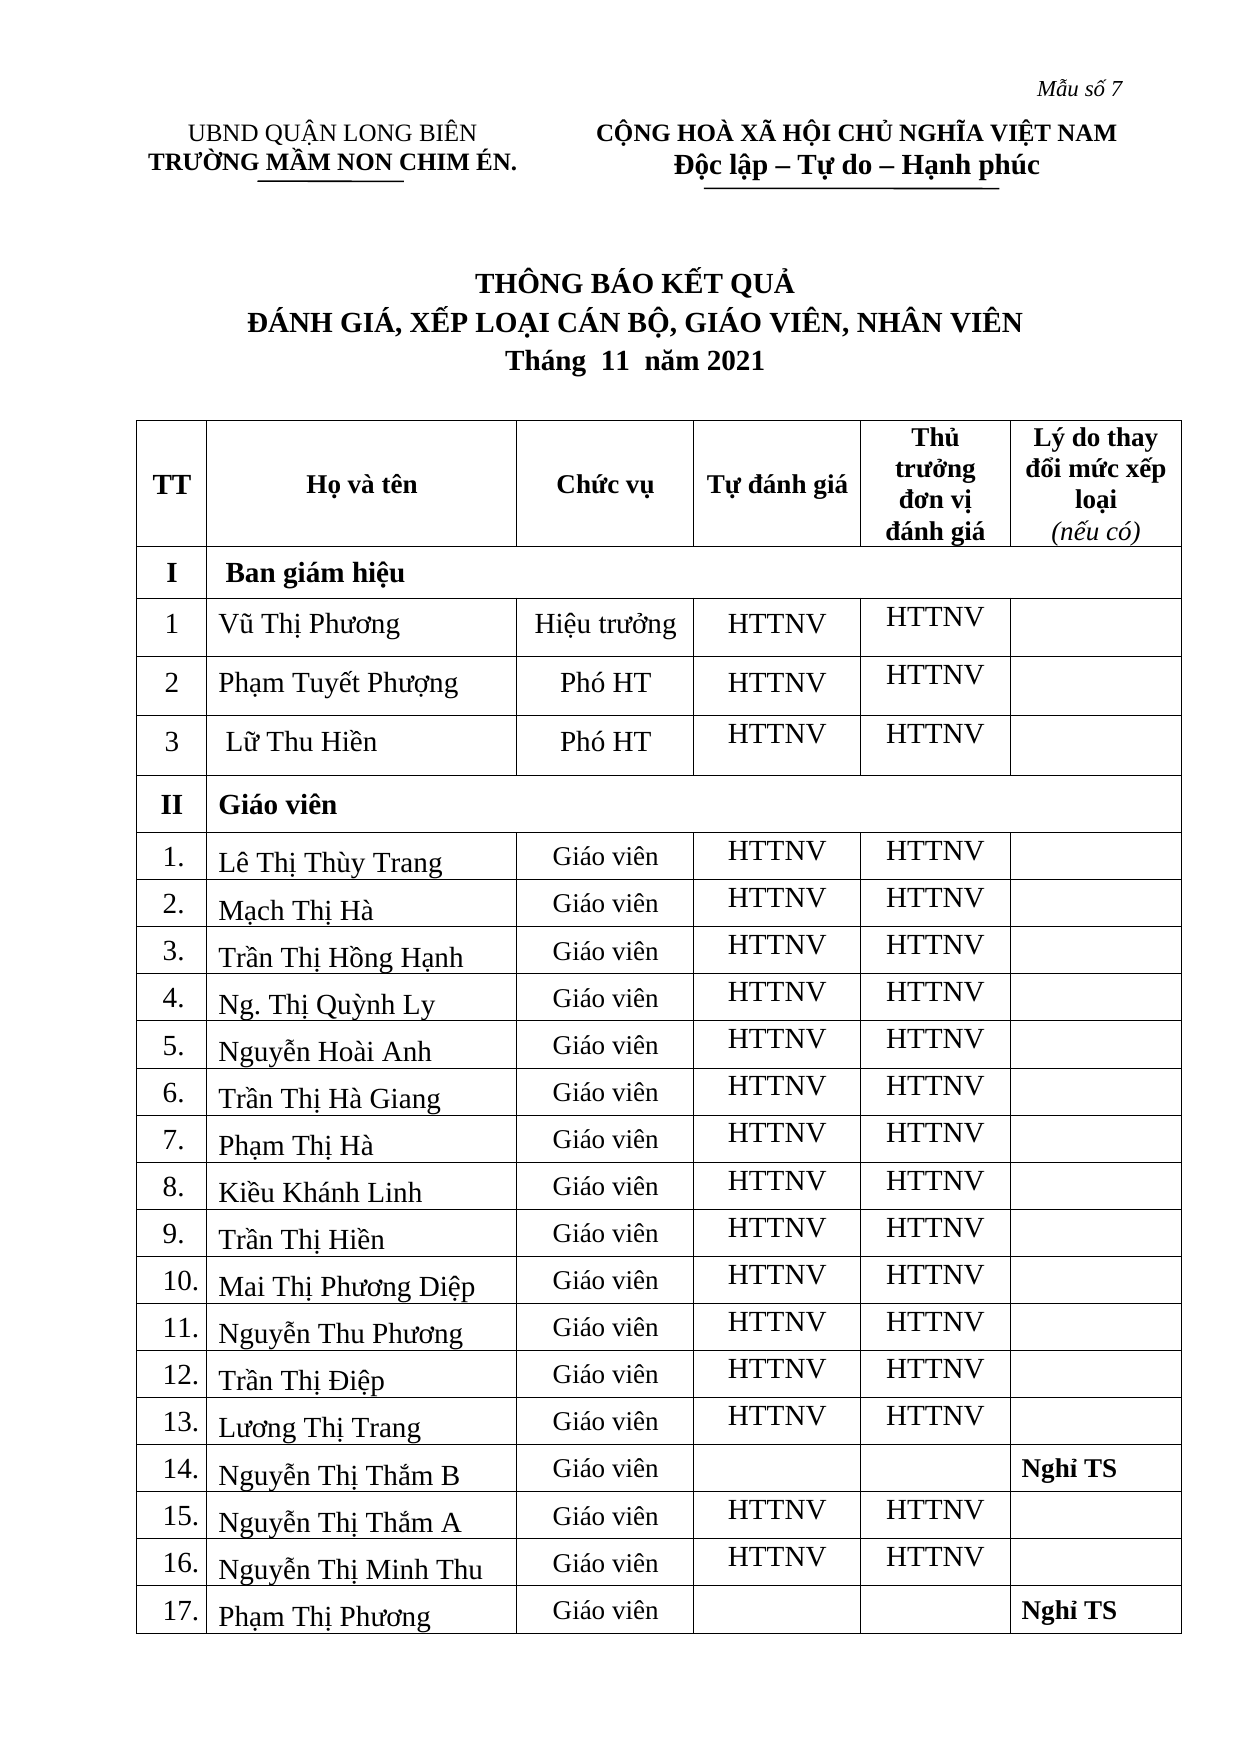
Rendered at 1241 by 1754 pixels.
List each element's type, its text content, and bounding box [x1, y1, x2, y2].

table_cell HTTNV [694, 599, 860, 656]
table_cell Trần Thị Hà Giang [207, 1069, 516, 1114]
table_cell HTTNV [861, 1304, 1010, 1350]
table_cell Phó HT [517, 657, 693, 715]
table_cell [137, 1257, 206, 1303]
table_cell HTTNV [694, 1210, 860, 1256]
table_cell Nghỉ TS [1011, 1586, 1181, 1632]
table_cell HTTNV [861, 1539, 1010, 1585]
table_cell HTTNV [861, 974, 1010, 1020]
table_cell Nguyễn Thị Minh Thu [207, 1539, 516, 1585]
table_cell Lê Thị Thùy Trang [207, 833, 516, 879]
table_cell [1011, 880, 1181, 926]
table_cell Giáo viên [517, 880, 693, 926]
table_cell [694, 1586, 860, 1632]
text THÔNG BÁO KẾT QUẢ [148, 266, 1122, 300]
table_cell [1011, 1210, 1181, 1256]
table_cell [137, 1445, 206, 1491]
table_cell [1011, 1351, 1181, 1397]
table_cell Giáo viên [517, 974, 693, 1020]
table_cell [1011, 1257, 1181, 1303]
table_cell Vũ Thị Phương [207, 599, 516, 656]
table_cell HTTNV [694, 657, 860, 715]
table_cell [1011, 1116, 1181, 1162]
table_cell Nguyễn Hoài Anh [207, 1021, 516, 1067]
table_cell [137, 1492, 206, 1538]
table_cell Ng. Thị Quỳnh Ly [207, 974, 516, 1020]
table_cell Mạch Thị Hà [207, 880, 516, 926]
table_cell HTTNV [861, 716, 1010, 774]
table_cell HTTNV [694, 1351, 860, 1397]
table_cell HTTNV [861, 1351, 1010, 1397]
table_cell I [137, 547, 206, 598]
table_cell [1011, 1539, 1181, 1585]
table_cell Giáo viên [517, 1351, 693, 1397]
table_cell [137, 1351, 206, 1397]
table_cell [861, 1586, 1010, 1632]
table_cell [1011, 1304, 1181, 1350]
table_cell [1011, 1069, 1181, 1114]
table_cell HTTNV [694, 1398, 860, 1444]
table_cell [137, 1163, 206, 1209]
table_cell [1011, 974, 1181, 1020]
table_cell [137, 833, 206, 879]
table_cell HTTNV [861, 1398, 1010, 1444]
table_cell HTTNV [694, 1116, 860, 1162]
table_cell Giáo viên [517, 1257, 693, 1303]
table_cell HTTNV [694, 974, 860, 1020]
table_cell Giáo viên [517, 1445, 693, 1491]
table_cell HTTNV [861, 833, 1010, 879]
table_cell Giáo viên [517, 833, 693, 879]
table_cell Giáo viên [517, 1398, 693, 1444]
table_cell Giáo viên [517, 1021, 693, 1067]
table_cell [1011, 1492, 1181, 1538]
table_cell HTTNV [694, 927, 860, 973]
table_cell HTTNV [861, 1163, 1010, 1209]
table_cell Lữ Thu Hiền [207, 716, 516, 774]
table_cell HTTNV [694, 1539, 860, 1585]
table_cell HTTNV [694, 716, 860, 774]
table_cell HTTNV [861, 927, 1010, 973]
table_cell II [137, 776, 206, 832]
table_cell [1011, 599, 1181, 656]
table_cell [137, 1539, 206, 1585]
table_cell 3 [137, 716, 206, 774]
table_header Tự đánh giá [694, 421, 860, 546]
table_cell [137, 1304, 206, 1350]
table_cell [137, 880, 206, 926]
table_cell Nguyễn Thu Phương [207, 1304, 516, 1350]
table_cell [1011, 1163, 1181, 1209]
table_cell [1011, 833, 1181, 879]
table_cell HTTNV [861, 599, 1010, 656]
table_cell Giáo viên [517, 1586, 693, 1632]
table_cell Phó HT [517, 716, 693, 774]
table_cell Phạm Thị Hà [207, 1116, 516, 1162]
table_cell Giáo viên [517, 1069, 693, 1114]
table_header Chức vụ [517, 421, 693, 546]
table_cell HTTNV [694, 1069, 860, 1114]
table_cell Nguyễn Thị Thắm A [207, 1492, 516, 1538]
table_header CỘNG HOÀ XÃ HỘI CHỦ NGHĨA VIỆT NAM Độc lập – Tự do – Hạnh phúc [546, 118, 1167, 207]
table_cell Giáo viên [517, 1304, 693, 1350]
table_header Lý do thay đổi mức xếp loại (nếu có) [1011, 421, 1181, 546]
table_cell HTTNV [861, 1116, 1010, 1162]
table_cell Phạm Tuyết Phượng [207, 657, 516, 715]
table_header UBND QUẬN LONG BIÊN TRƯỜNG MẦM NON CHIM ÉN. [118, 118, 546, 207]
table_cell HTTNV [861, 1210, 1010, 1256]
table_cell [137, 1210, 206, 1256]
table_cell [137, 1021, 206, 1067]
table_cell [1011, 1398, 1181, 1444]
table_cell HTTNV [861, 1069, 1010, 1114]
table_cell HTTNV [694, 833, 860, 879]
table_cell [1011, 927, 1181, 973]
table_cell Giáo viên [517, 1210, 693, 1256]
table_cell [694, 1445, 860, 1491]
text Tháng 11 năm 2021 [148, 343, 1122, 377]
table_cell Ban giám hiệu [207, 547, 1181, 598]
table_cell Giáo viên [517, 1492, 693, 1538]
table_cell HTTNV [694, 1304, 860, 1350]
table_cell Nghỉ TS [1011, 1445, 1181, 1491]
table_cell [137, 1069, 206, 1114]
table_cell Giáo viên [517, 1116, 693, 1162]
table_cell [137, 1398, 206, 1444]
table_cell Trần Thị Hồng Hạnh [207, 927, 516, 973]
table_cell Hiệu trưởng [517, 599, 693, 656]
table_header TT [137, 421, 206, 546]
table_cell Mai Thị Phương Diệp [207, 1257, 516, 1303]
table_cell HTTNV [694, 880, 860, 926]
table_cell [1011, 657, 1181, 715]
table_cell [1011, 1021, 1181, 1067]
table_cell HTTNV [861, 880, 1010, 926]
table_cell HTTNV [861, 1021, 1010, 1067]
table_cell [1011, 716, 1181, 774]
table_cell Giáo viên [517, 1539, 693, 1585]
table_cell Nguyễn Thị Thắm B [207, 1445, 516, 1491]
table_cell HTTNV [861, 1492, 1010, 1538]
table_cell [137, 927, 206, 973]
table_header Thủ trưởng đơn vị đánh giá [861, 421, 1010, 546]
table_cell HTTNV [861, 657, 1010, 715]
table_header Họ và tên [207, 421, 516, 546]
table_cell [137, 1586, 206, 1632]
text ĐÁNH GIÁ, XẾP LOẠI CÁN BỘ, GIÁO VIÊN, NHÂN VIÊN [148, 305, 1122, 338]
table_cell Giáo viên [207, 776, 1181, 832]
table_cell 1 [137, 599, 206, 656]
table_cell [861, 1445, 1010, 1491]
table_cell 2 [137, 657, 206, 715]
table_cell HTTNV [694, 1257, 860, 1303]
table_cell Phạm Thị Phương [207, 1586, 516, 1632]
table_cell Giáo viên [517, 927, 693, 973]
table_cell [137, 974, 206, 1020]
table_cell Kiều Khánh Linh [207, 1163, 516, 1209]
table_cell HTTNV [861, 1257, 1010, 1303]
table_cell HTTNV [694, 1021, 860, 1067]
table_cell Lương Thị Trang [207, 1398, 516, 1444]
table_cell [137, 1116, 206, 1162]
table_cell HTTNV [694, 1163, 860, 1209]
table_cell Giáo viên [517, 1163, 693, 1209]
table_cell HTTNV [694, 1492, 860, 1538]
table_cell Trần Thị Hiền [207, 1210, 516, 1256]
table_cell Trần Thị Điệp [207, 1351, 516, 1397]
